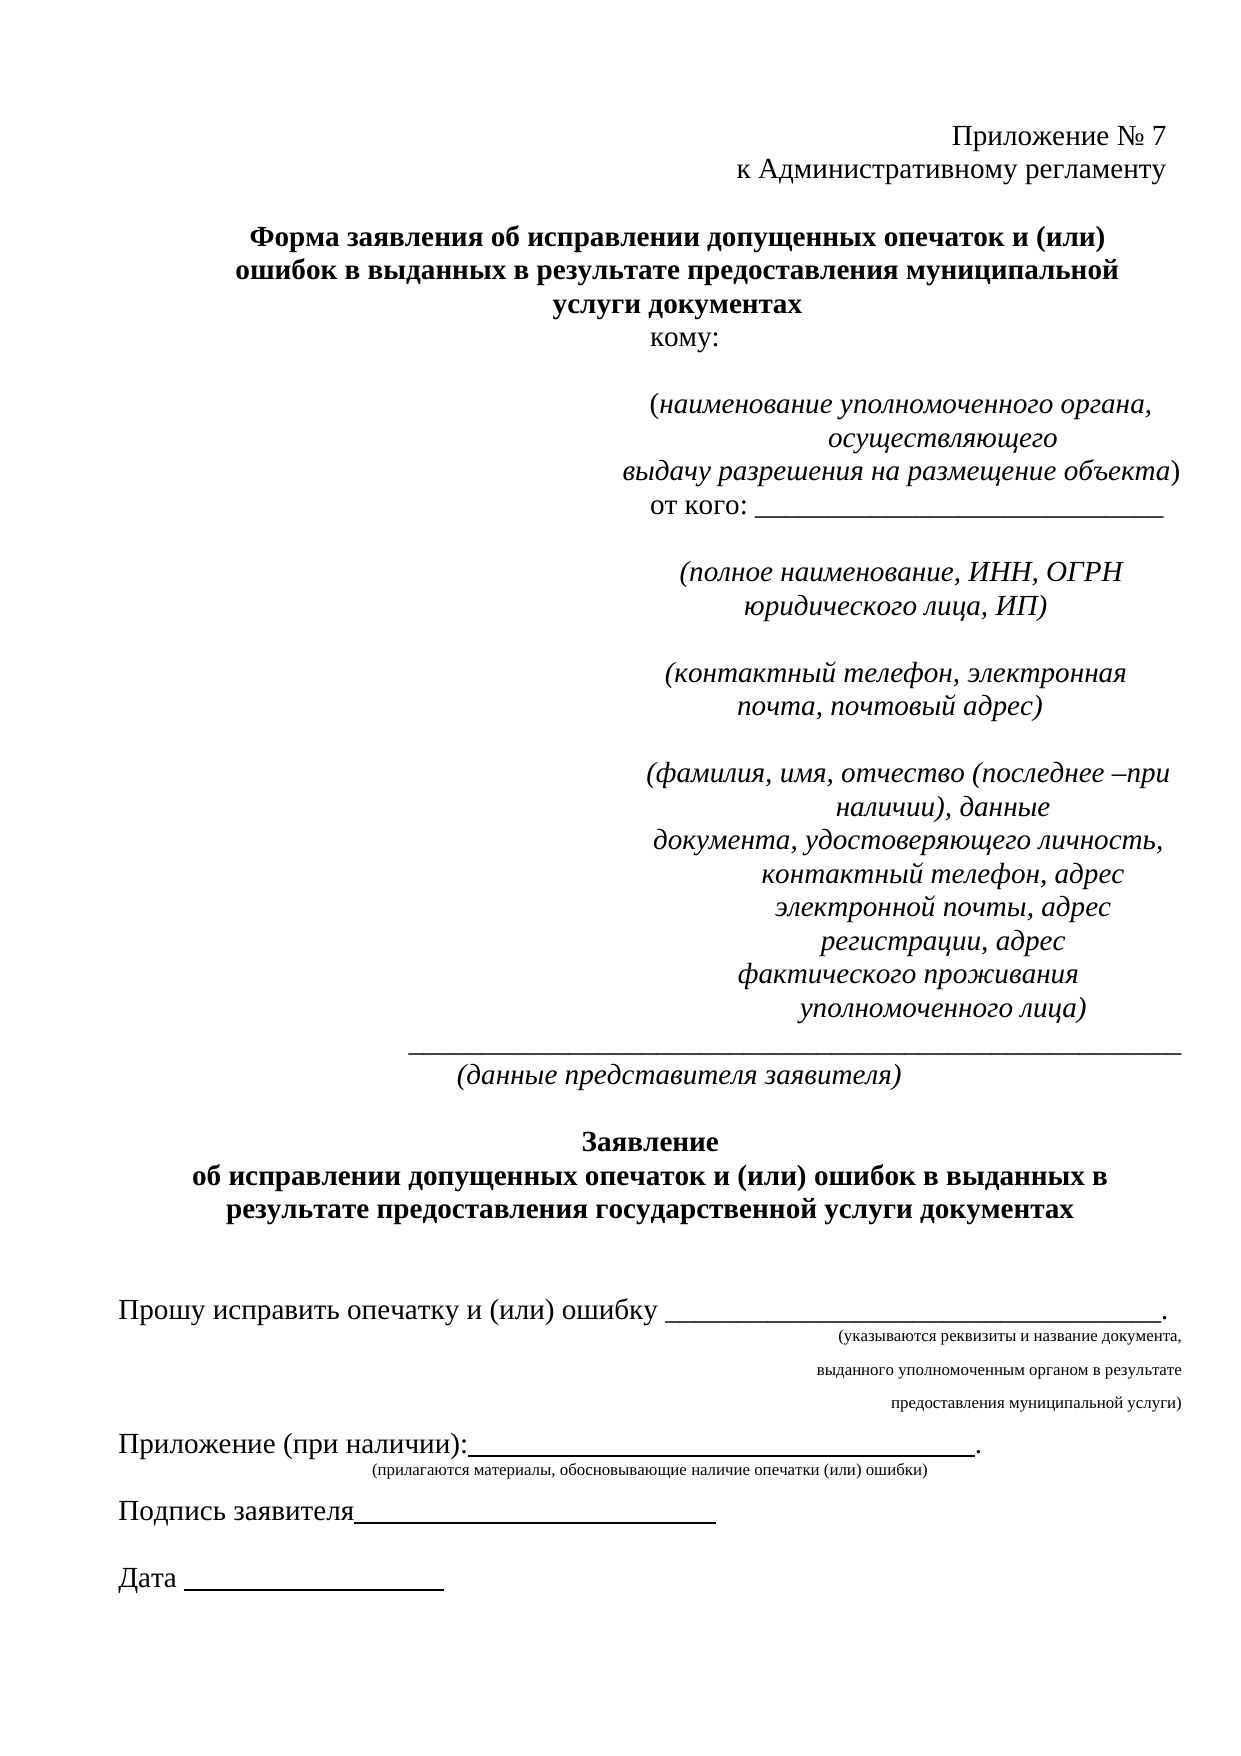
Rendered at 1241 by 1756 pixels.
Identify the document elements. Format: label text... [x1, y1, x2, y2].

subtitle Форма заявления об исправлении допущенных опечаток и (или) ошибок в выданных в результате предоставления муниципальной услуги документах [220, 219, 1135, 319]
text Прошу исправить опечатку и (или) ошибку __________________________________. [118, 1292, 1182, 1326]
text Приложение (при наличии): . [118, 1426, 1182, 1460]
text (фамилия, имя, отчество (последнее –при наличии), данные [635, 755, 1181, 822]
text (контактный телефон, электронная почта, почтовый адрес) [664, 655, 1181, 722]
text Заявление [118, 1124, 1182, 1158]
text от кого: ____________________________ [177, 487, 1181, 521]
text выданного уполномоченным органом в результате [118, 1359, 1182, 1393]
text (указываются реквизиты и название документа, [118, 1326, 1182, 1359]
text Дата [118, 1560, 1182, 1594]
text фактического проживания уполномоченного лица) [635, 957, 1181, 1024]
text (полное наименование, ИНН, ОГРН юридического лица, ИП) [679, 554, 1181, 621]
text Подпись заявителя [118, 1493, 1182, 1527]
text (наименование уполномоченного органа, осуществляющего [620, 386, 1181, 453]
text об исправлении допущенных опечаток и (или) ошибок в выданных в результате предоставления государственной услуги документах [118, 1158, 1182, 1225]
text (данные представителя заявителя) [177, 1057, 1181, 1091]
text документа, удостоверяющего личность, контактный телефон, адрес электронной почты, адрес регистрации, адрес [639, 822, 1177, 957]
text кому: [243, 319, 1181, 353]
text выдачу разрешения на размещение объекта) [621, 453, 1181, 487]
text к Административному регламенту [650, 152, 1166, 185]
text (прилагаются материалы, обосновывающие наличие опечатки (или) ошибки) [118, 1460, 1182, 1493]
text _____________________________________________________ [177, 1024, 1181, 1057]
text предоставления муниципальной услуги) [118, 1393, 1182, 1426]
text Приложение № 7 [792, 118, 1166, 152]
